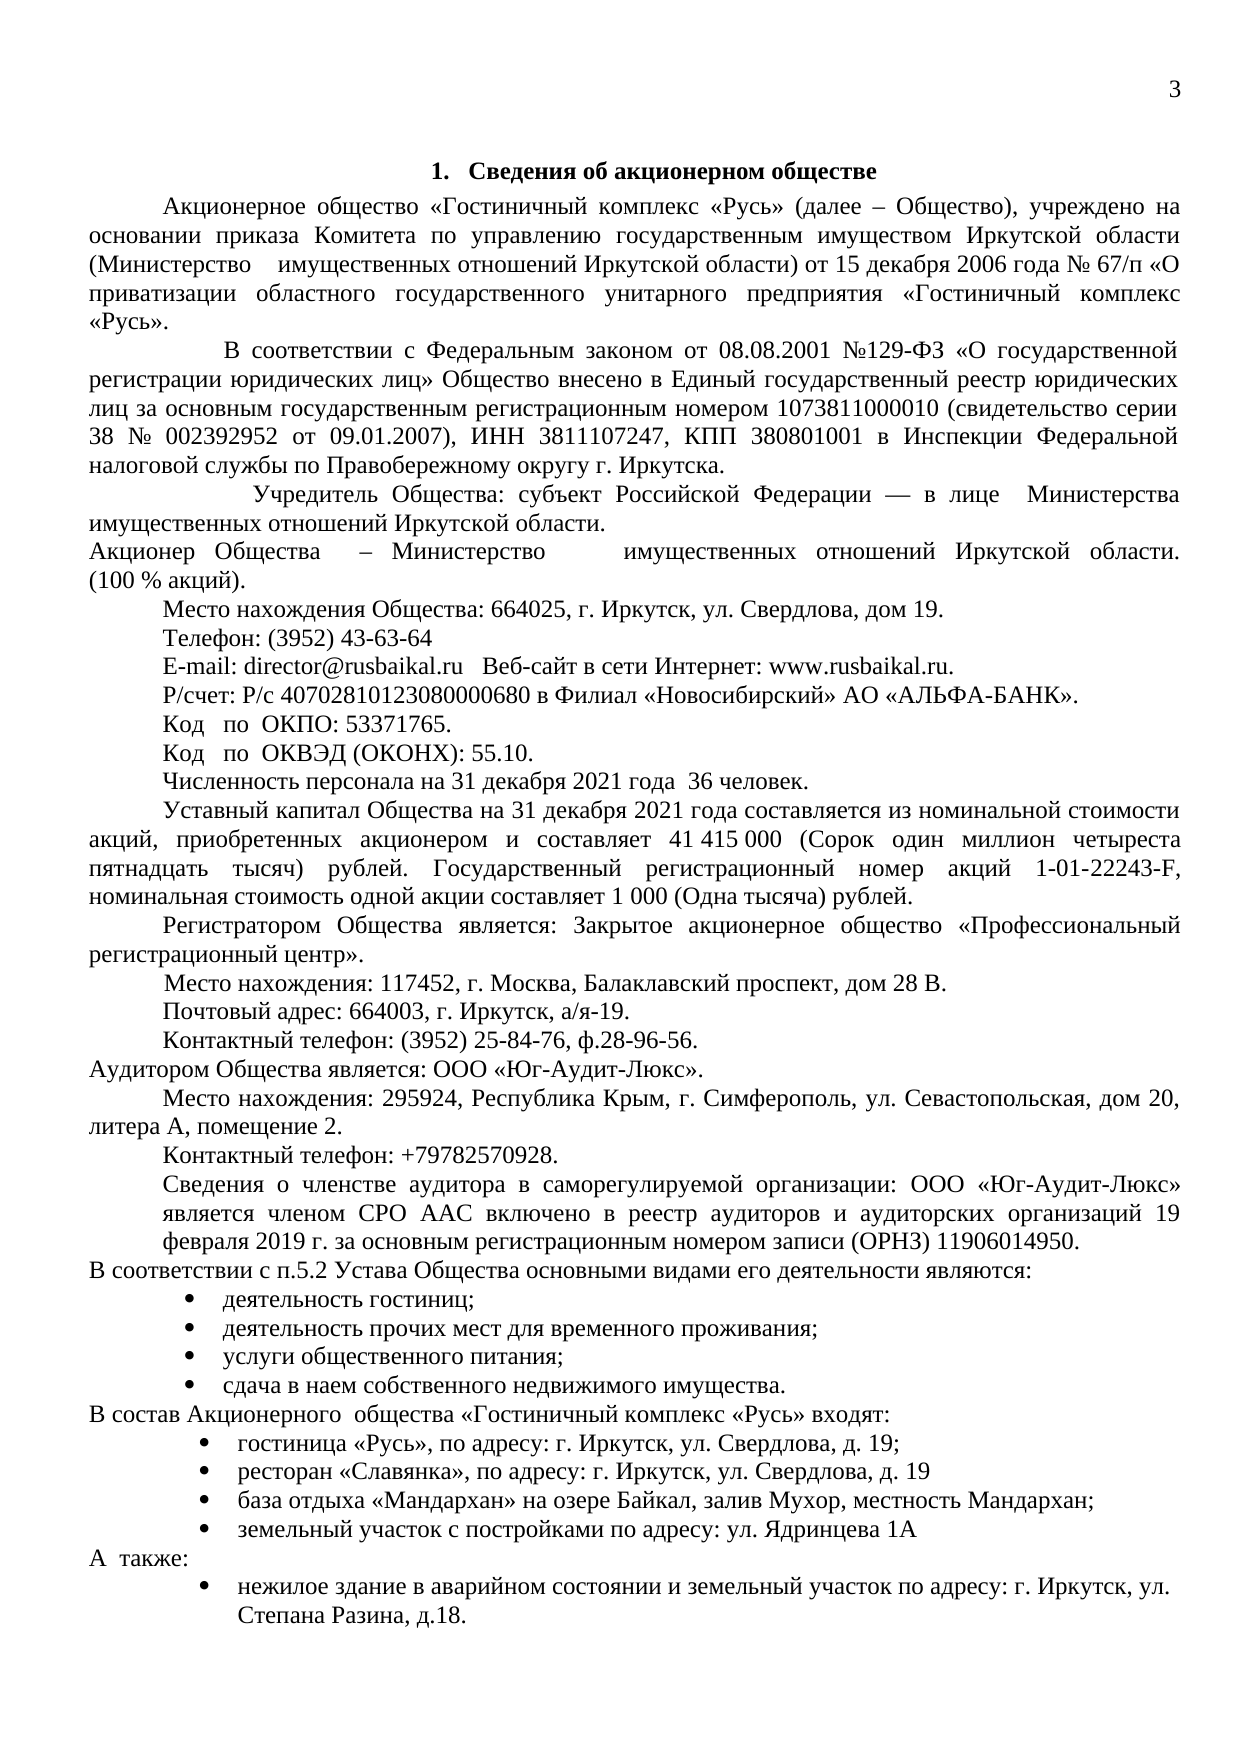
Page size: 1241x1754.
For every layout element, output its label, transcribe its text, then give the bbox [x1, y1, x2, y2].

list услуги общественного питания; [185, 1341, 1181, 1370]
list база отдыха «Мандархан» на озере Байкал, залив Мухор, местность Мандархан; [200, 1485, 1181, 1514]
text Место нахождения: 295924, Республика Крым, г. Симферополь, ул. Севастопольская, дом 20, литера А, помещение 2. [89, 1083, 1181, 1140]
text Код по ОКВЭД (ОКОНХ): 55.10. [89, 738, 1181, 766]
text Контактный телефон: +79782570928. [89, 1140, 1181, 1169]
text Контактный телефон: (3952) 25-84-76, ф.28-96-56. [89, 1025, 1181, 1054]
text Аудитором Общества является: ООО «Юг-Аудит-Люкс». [89, 1054, 1181, 1083]
text Р/счет: Р/с 40702810123080000680 в Филиал «Новосибирский» АО «АЛЬФА-БАНК». [89, 680, 1181, 709]
list сдача в наем собственного недвижимого имущества. [185, 1370, 1181, 1399]
list деятельность прочих мест для временного проживания; [185, 1313, 1181, 1341]
text Численность персонала на 31 декабря 2021 года 36 человек. [89, 766, 1181, 795]
text В состав Акционерного общества «Гостиничный комплекс «Русь» входят: [89, 1399, 1181, 1428]
text Акционерное общество «Гостиничный комплекс «Русь» (далее – Общество), учреждено на основании приказа Комитета по управлению государственным имуществом Иркутской области (Министерство имущественных отношений Иркутской области) от 15 декабря 2006 года № 67/п «О приватизации областного государственного унитарного предприятия «Гостиничный комплекс «Русь». [89, 191, 1181, 335]
text Акционер Общества – Министерство имущественных отношений Иркутской области. (100 % акций). [89, 536, 1181, 594]
list земельный участок с постройками по адресу: ул. Ядринцева 1А [200, 1514, 1181, 1543]
text Код по ОКПО: 53371765. [89, 709, 1181, 738]
text Почтовый адрес: 664003, г. Иркутск, а/я-19. [89, 996, 1181, 1025]
text Место нахождения: 117452, г. Москва, Балаклавский проспект, дом 28 В. [89, 968, 1181, 996]
text Регистратором Общества является: Закрытое акционерное общество «Профессиональный регистрационный центр». [89, 910, 1181, 968]
text Телефон: (3952) 43-63-64 [89, 623, 1181, 651]
subtitle Сведения об акционерном обществе [126, 156, 1181, 185]
text E-mail: director@rusbaikal.ru Веб-сайт в сети Интернет: www.rusbaikal.ru. [89, 651, 1181, 680]
list деятельность гостиниц; [185, 1284, 1181, 1313]
text В соответствии с п.5.2 Устава Общества основными видами его деятельности являются: [89, 1255, 1181, 1284]
text Учредитель Общества: субъект Российской Федерации — в лице Министерства имущественных отношений Иркутской области. [89, 479, 1181, 536]
list гостиница «Русь», по адресу: г. Иркутск, ул. Свердлова, д. 19; [200, 1428, 1181, 1456]
text Уставный капитал Общества на 31 декабря 2021 года составляется из номинальной стоимости акций, приобретенных акционером и составляет 41 415 000 (Сорок один миллион четыреста пятнадцать тысяч) рублей. Государственный регистрационный номер акций 1-01-22243-F, номинальная стоимость одной акции составляет 1 000 (Одна тысяча) рублей. [89, 795, 1181, 910]
text В соответствии с Федеральным законом от 08.08.2001 №129-ФЗ «О государственной регистрации юридических лиц» Общество внесено в Единый государственный реестр юридических лиц за основным государственным регистрационным номером 1073811000010 (свидетельство серии 38 № 002392952 от 09.01.2007), ИНН 3811107247, КПП 380801001 в Инспекции Федеральной налоговой службы по Правобережному округу г. Иркутска. [89, 335, 1178, 479]
text А также: [89, 1543, 1181, 1571]
list нежилое здание в аварийном состоянии и земельный участок по адресу: г. Иркутск, ул. Степана Разина, д.18. [200, 1571, 1181, 1629]
text Место нахождения Общества: 664025, г. Иркутск, ул. Свердлова, дом 19. [89, 594, 1181, 623]
list ресторан «Славянка», по адресу: г. Иркутск, ул. Свердлова, д. 19 [200, 1456, 1181, 1485]
text Сведения о членстве аудитора в саморегулируемой организации: ООО «Юг-Аудит-Люкс» является членом СРО ААС включено в реестр аудиторов и аудиторских организаций 19 февраля 2019 г. за основным регистрационным номером записи (ОРНЗ) 11906014950. [162, 1169, 1181, 1255]
